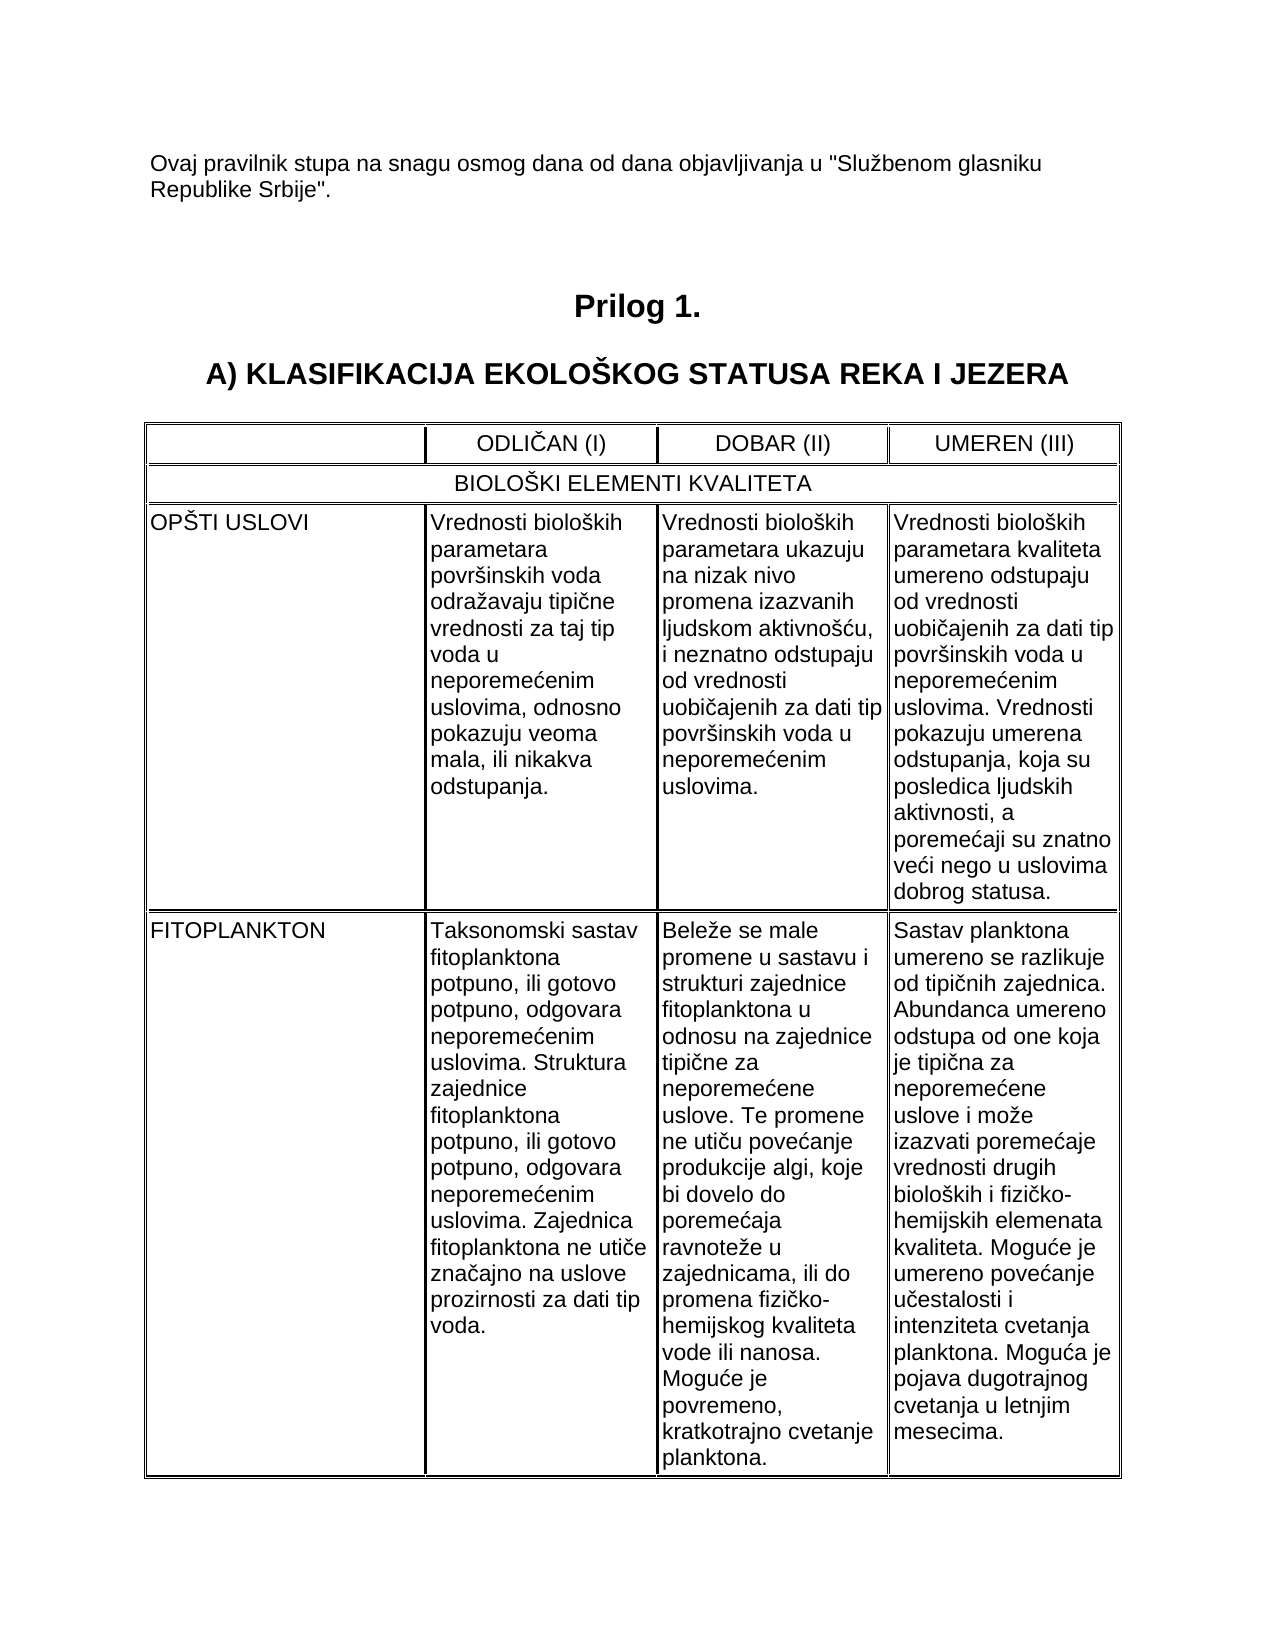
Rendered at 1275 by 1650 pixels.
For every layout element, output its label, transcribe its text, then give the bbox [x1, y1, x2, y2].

table_header UMEREN (III) [889, 425, 1119, 462]
table_header [147, 425, 425, 462]
table_cell BIOLOŠKI ELEMENTI KVALITETA [147, 463, 1119, 501]
table_cell OPŠTI USLOVI [147, 501, 425, 909]
table_cell Beleže se male promene u sastavu i strukturi zajednice fitoplanktona u odnosu na zajednice tipične za neporemećene uslove. Te promene ne utiču povećanje produkcije algi, koje bi dovelo do poremećaja ravnoteže u zajednicama, ili do promena fizičko-hemijskog kvaliteta vode ili nanosa. Moguće je povremeno, kratkotrajno cvetanje planktona. [657, 913, 888, 1475]
table_header ODLIČAN (I) [425, 423, 657, 462]
table_cell Taksonomski sastav fitoplanktona potpuno, ili gotovo potpuno, odgovara neporemećenim uslovima. Struktura zajednice fitoplanktona potpuno, ili gotovo potpuno, odgovara neporemećenim uslovima. Zajednica fitoplanktona ne utiče značajno na uslove prozirnosti za dati tip voda. [425, 913, 657, 1475]
text A) KLASIFIKACIJA EKOLOŠKOG STATUSA REKA I JEZERA [150, 356, 1125, 391]
table_cell Vrednosti bioloških parametara ukazuju na nizak nivo promena izazvanih ljudskom aktivnošću, i neznatno odstupaju od vrednosti uobičajenih za dati tip površinskih voda u neporemećenim uslovima. [659, 505, 887, 909]
text Prilog 1. [150, 287, 1125, 324]
table_cell Vrednosti bioloških parametara kvaliteta umereno odstupaju od vrednosti uobičajenih za dati tip površinskih voda u neporemećenim uslovima. Vrednosti pokazuju umerena odstupanja, koja su posledica ljudskih aktivnosti, a poremećaji su znatno veći nego u uslovima dobrog statusa. [889, 501, 1119, 909]
table_cell FITOPLANKTON [147, 909, 425, 1475]
text Ovaj pravilnik stupa na snagu osmog dana od dana objavljivanja u "Službenom glasniku Republike Srbije". [150, 150, 1125, 203]
table_cell Sastav planktona umereno se razlikuje od tipičnih zajednica. Abundanca umereno odstupa od one koja je tipična za neporemećene uslove i može izazvati poremećaje vrednosti drugih bioloških i fizičko-hemijskih elemenata kvaliteta. Moguće je umereno povećanje učestalosti i intenziteta cvetanja planktona. Moguća je pojava dugotrajnog cvetanja u letnjim mesecima. [889, 909, 1119, 1475]
table_cell Vrednosti bioloških parametara površinskih voda odražavaju tipične vrednosti za taj tip voda u neporemećenim uslovima, odnosno pokazuju veoma mala, ili nikakva odstupanja. [427, 505, 656, 909]
table_header DOBAR (II) [657, 425, 888, 462]
